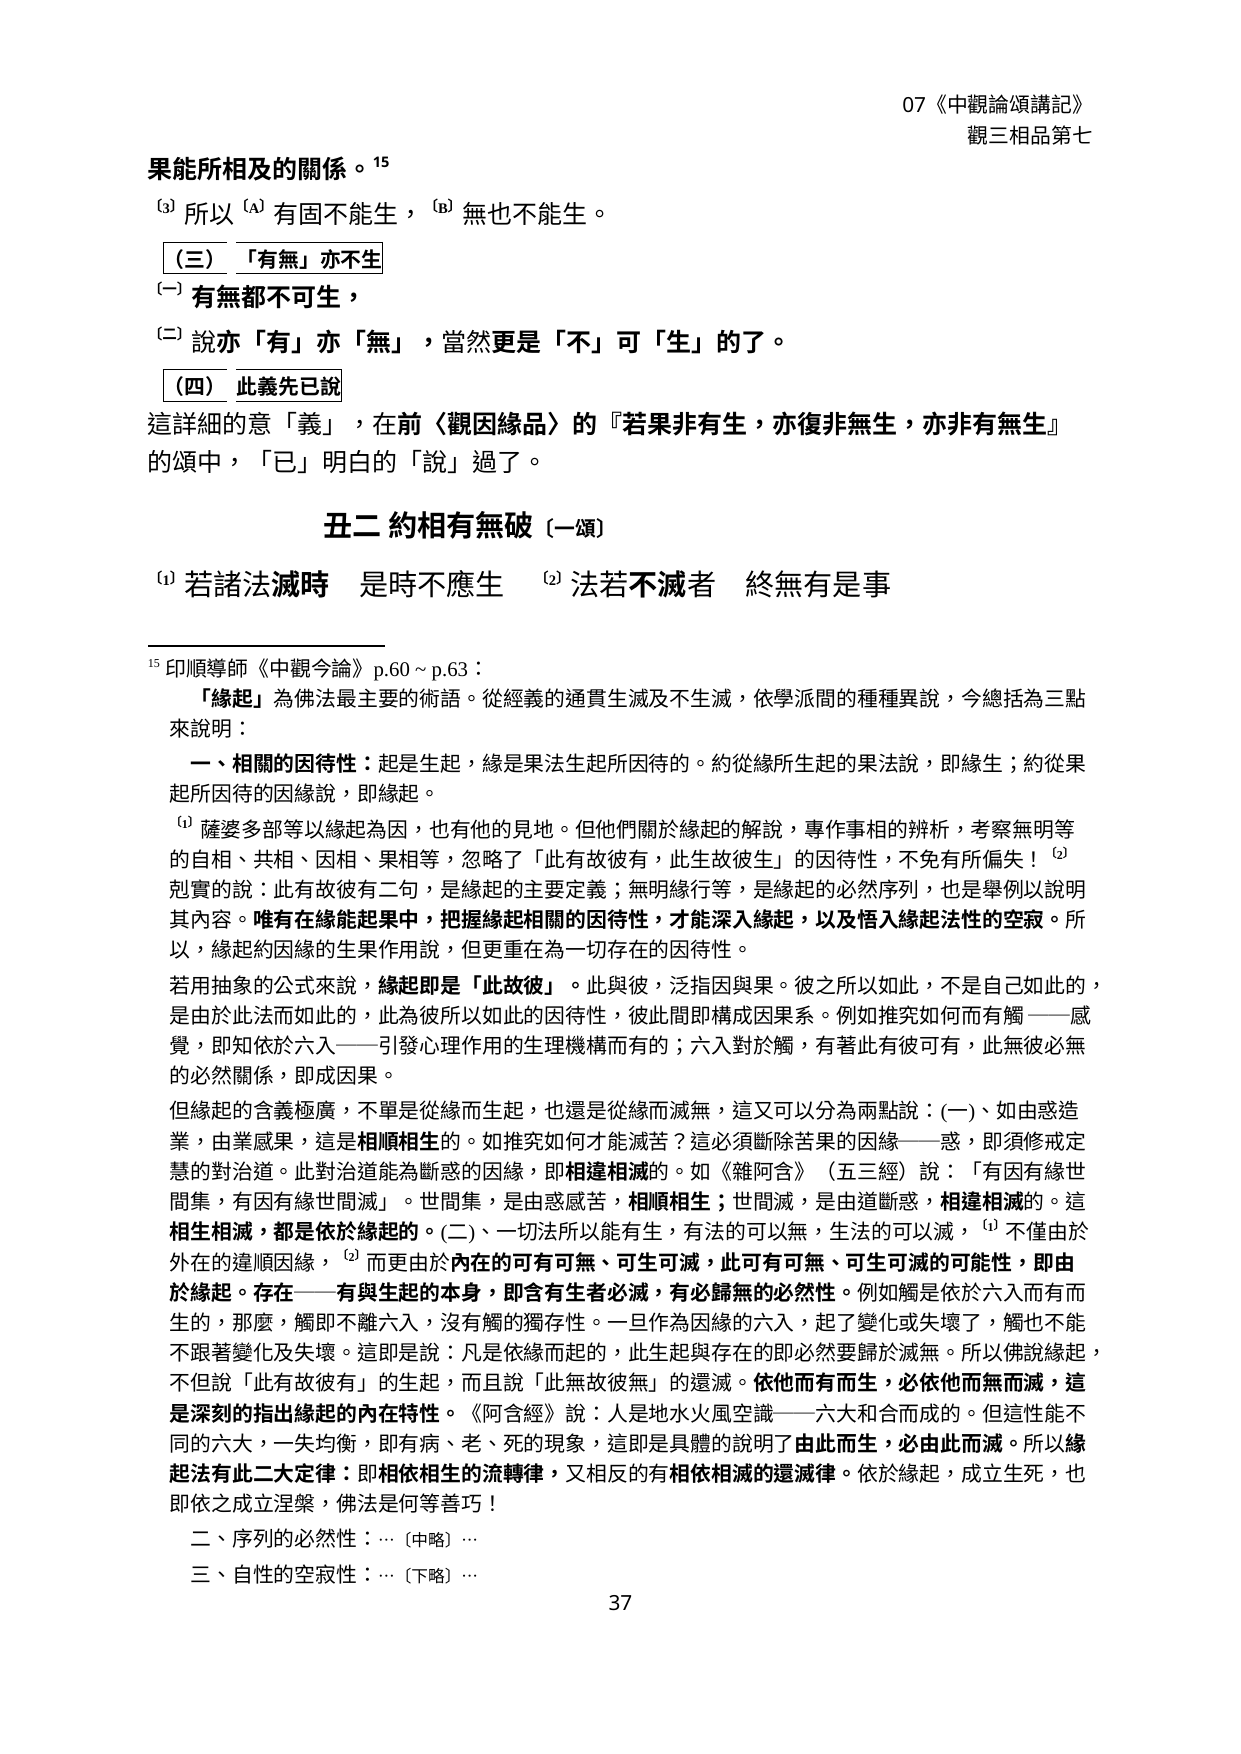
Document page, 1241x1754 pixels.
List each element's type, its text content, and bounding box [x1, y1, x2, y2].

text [148, 149, 1092, 187]
text 〔3〕所以〔A〕有固不能生，〔B〕無也不能生。 [148, 194, 1092, 232]
text 〔一〕有無都不可生， [148, 277, 1092, 314]
subtitle 此義先已說 [162, 367, 1092, 404]
text 〔1〕若諸法滅時 是時不應生 〔2〕法若不滅者 終無有是事 [148, 562, 1092, 604]
title 丑二 約相有無破〔一頌〕 [148, 487, 1092, 562]
subtitle 「有無」亦不生 [162, 239, 1092, 277]
text 這詳細的意「義」，在前〈觀因緣品〉的『若果非有生，亦復非無生，亦非有無生』的頌中，「已」明白的「說」過了。 [148, 404, 1092, 479]
text 〔二〕說亦「有」亦「無」，當然更是「不」可「生」的了。 [148, 322, 1092, 359]
